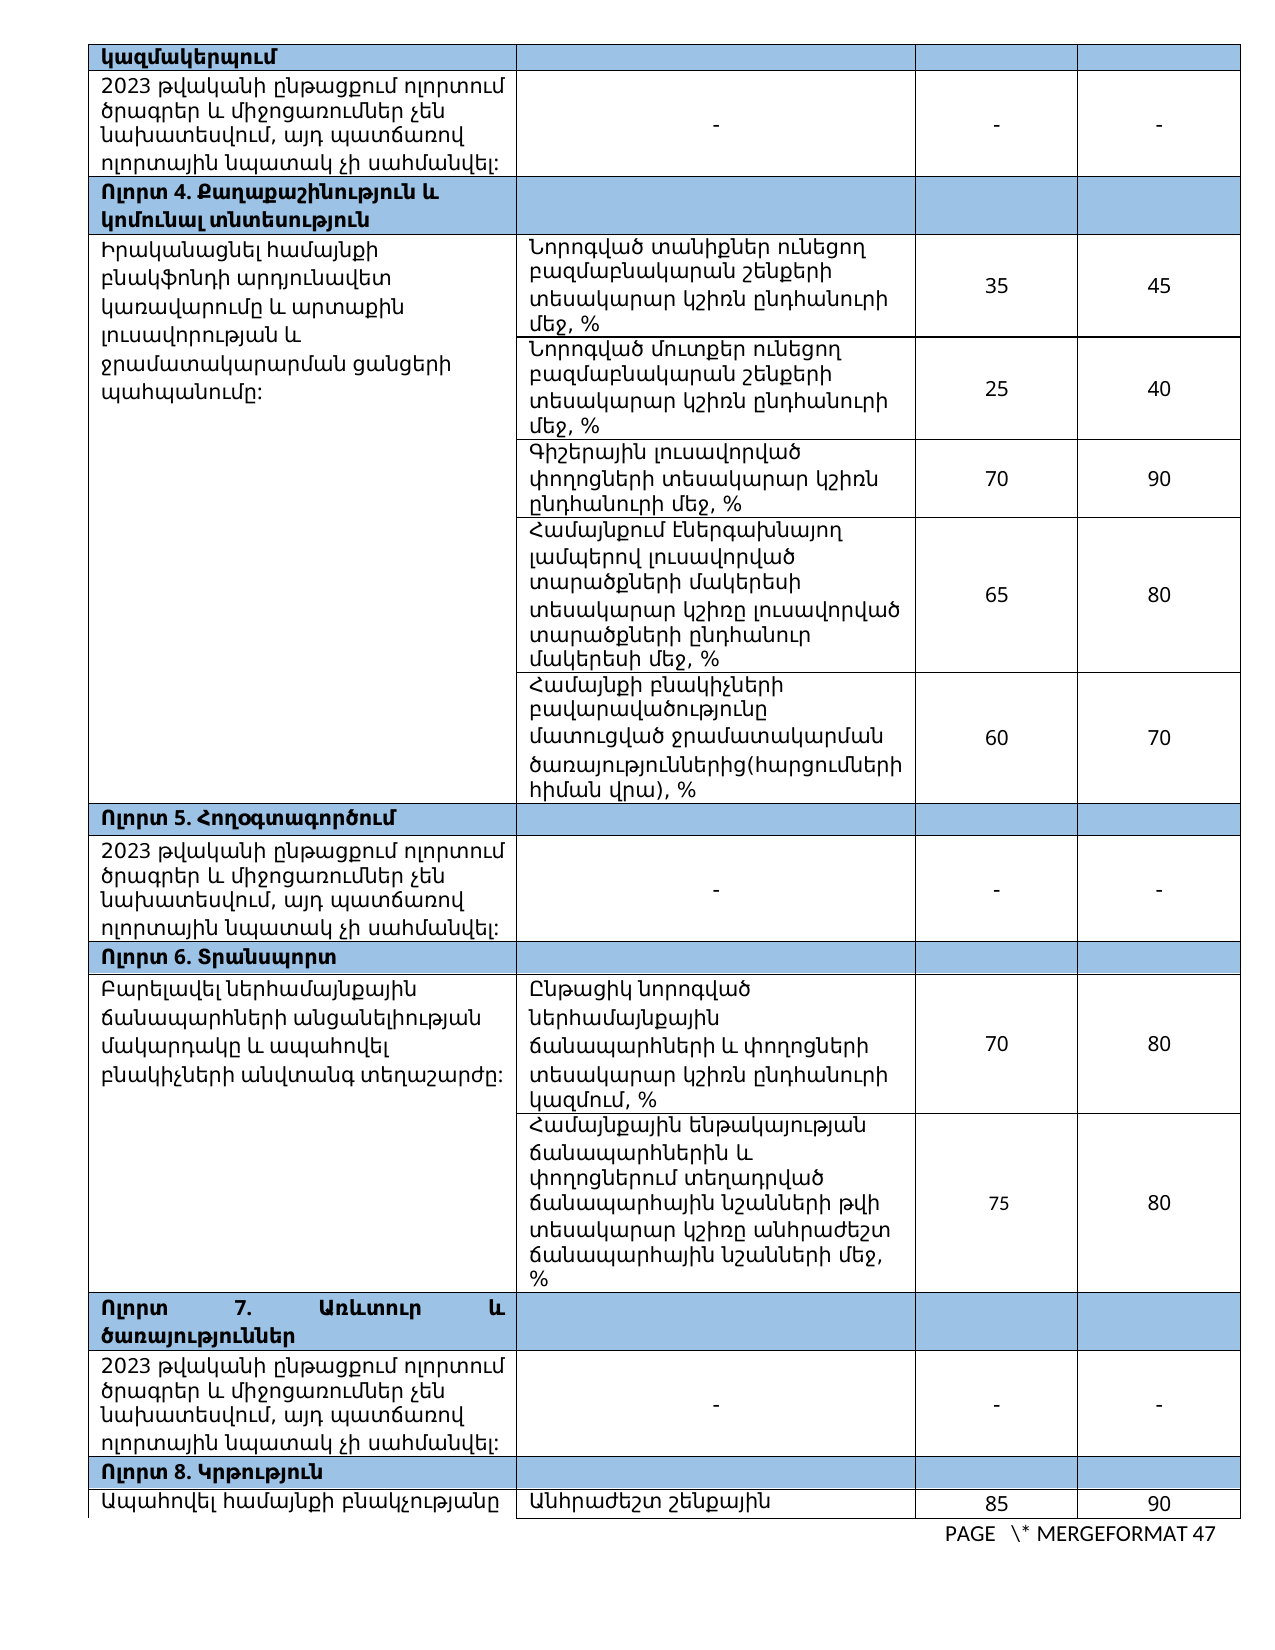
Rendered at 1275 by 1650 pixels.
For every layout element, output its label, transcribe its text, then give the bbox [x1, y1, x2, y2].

table_cell Իրականացնել համայնքի բնակֆոնդի արդյունավետ կառավարումը և արտաքին լուսավորության և ջրամատակարարման ցանցերի պահպանումը: [89, 235, 516, 802]
table_cell Ոլորտ 6. Տրանսպորտ [89, 942, 516, 973]
table_cell [517, 942, 915, 973]
table_cell 90 [1078, 440, 1240, 517]
table_cell - [1078, 836, 1240, 941]
table_cell [916, 45, 1077, 70]
table_cell Համայնքում էներգախնայող լամպերով լուսավորված տարածքների մակերեսի տեսակարար կշիռը լուսավորված տարածքների ընդհանուր մակերեսի մեջ, % [517, 518, 915, 672]
table_cell 70 [1078, 673, 1240, 802]
table_cell - [916, 1351, 1077, 1456]
table_cell - [517, 1351, 915, 1456]
table_cell [1078, 1293, 1240, 1350]
table_cell 70 [916, 440, 1077, 517]
table_cell [1078, 804, 1240, 835]
table_cell [517, 177, 915, 234]
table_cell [517, 1490, 915, 1518]
table_cell [1078, 45, 1240, 70]
table_cell [1078, 1457, 1240, 1488]
table_cell - [1078, 1351, 1240, 1456]
table_cell Նորոգված մուտքեր ունեցող բազմաբնակարան շենքերի տեսակարար կշիռն ընդհանուրի մեջ, % [517, 338, 915, 439]
table_cell 40 [1078, 338, 1240, 439]
table_cell Ընթացիկ նորոգված ներհամայնքային ճանապարհների և փողոցների տեսակարար կշիռն ընդհանուրի կազմում, % [517, 975, 915, 1112]
table_cell 45 [1078, 235, 1240, 336]
table_cell Ոլորտ 4. Քաղաքաշինություն և կոմունալ տնտեսություն [89, 177, 516, 234]
table_cell Ոլորտ 7. Առևտուր և ծառայություններ [89, 1293, 516, 1350]
table_cell 2023 թվականի ընթացքում ոլորտում ծրագրեր և միջոցառումներ չեն նախատեսվում, այդ պատճառով ոլորտային նպատակ չի սահմանվել: [89, 1351, 516, 1456]
table_cell [517, 1293, 915, 1350]
table_cell 60 [916, 673, 1077, 802]
table_cell [517, 45, 915, 70]
table_cell Համայնքային ենթակայության ճանապարհներին և փողոցներում տեղադրված ճանապարհային նշանների թվի տեսակարար կշիռը անհրաժեշտ ճանապարհային նշանների մեջ, % [517, 1114, 915, 1292]
table_cell [916, 942, 1077, 973]
table_cell Բարելավել ներհամայնքային ճանապարհների անցանելիության մակարդակը և ապահովել բնակիչների անվտանգ տեղաշարժը: [89, 975, 516, 1292]
table_cell 75 [916, 1114, 1077, 1292]
table_cell 85 [916, 1490, 1077, 1518]
table_cell 80 [1078, 1114, 1240, 1292]
table_cell - [517, 71, 915, 176]
table_cell Համայնքի բնակիչների բավարավածությունը մատուցված ջրամատակարման ծառայություններից(հարցումների հիման վրա), % [517, 673, 915, 802]
table_cell [916, 1457, 1077, 1488]
table_cell - [916, 836, 1077, 941]
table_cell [89, 1490, 516, 1518]
table_cell [517, 804, 915, 835]
table_cell [1078, 177, 1240, 234]
table_cell 25 [916, 338, 1077, 439]
table_cell [916, 177, 1077, 234]
table_cell [916, 1293, 1077, 1350]
table_cell Ոլորտ 5. Հողօգտագործում [89, 804, 516, 835]
table_cell 90 [1078, 1490, 1240, 1518]
table_cell 65 [916, 518, 1077, 672]
table_cell - [916, 71, 1077, 176]
table_cell Նորոգված տանիքներ ունեցող բազմաբնակարան շենքերի տեսակարար կշիռն ընդհանուրի մեջ, % [517, 235, 915, 336]
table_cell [89, 45, 516, 70]
table_cell 80 [1078, 975, 1240, 1112]
table_cell 35 [916, 235, 1077, 336]
table_cell Գիշերային լուսավորված փողոցների տեսակարար կշիռն ընդհանուրի մեջ, % [517, 440, 915, 517]
table_cell 2023 թվականի ընթացքում ոլորտում ծրագրեր և միջոցառումներ չեն նախատեսվում, այդ պատճառով ոլորտային նպատակ չի սահմանվել: [89, 836, 516, 941]
table_cell [916, 804, 1077, 835]
table_cell 2023 թվականի ընթացքում ոլորտում ծրագրեր և միջոցառումներ չեն նախատեսվում, այդ պատճառով ոլորտային նպատակ չի սահմանվել: [89, 71, 516, 176]
table_cell - [517, 836, 915, 941]
table_cell [1078, 942, 1240, 973]
table_cell [517, 1457, 915, 1488]
table_cell 80 [1078, 518, 1240, 672]
table_cell 70 [916, 975, 1077, 1112]
table_cell Ոլորտ 8. Կրթություն [89, 1457, 516, 1488]
table_cell - [1078, 71, 1240, 176]
